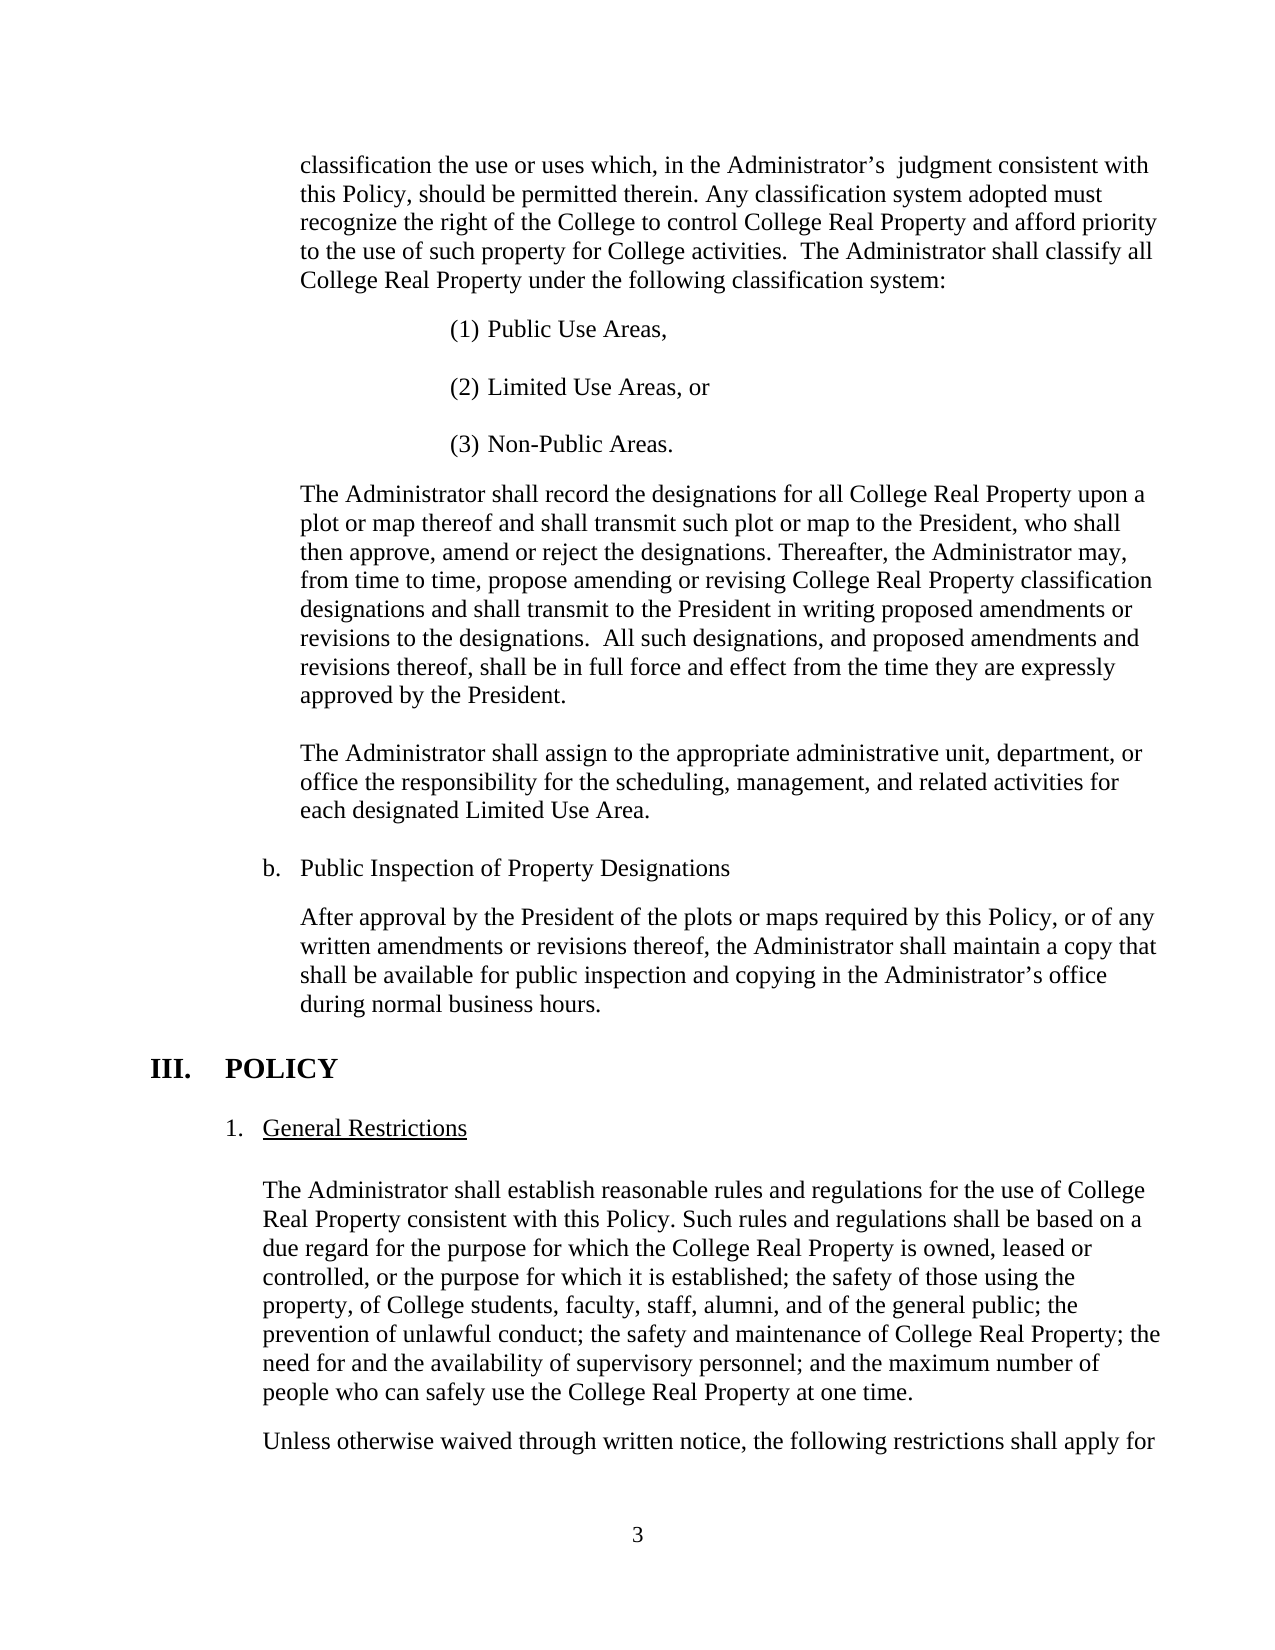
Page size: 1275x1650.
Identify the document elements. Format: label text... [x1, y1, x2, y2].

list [262, 1426, 1162, 1455]
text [300, 150, 1162, 294]
list Public Use Areas, [450, 314, 1162, 343]
text After approval by the President of the plots or maps required by this Policy, or of any written amendments or revisions thereof, the Administrator shall maintain a copy that shall be available for public inspection and copying in the Administrator’s office during normal business hours. [300, 902, 1162, 1017]
list General Restrictions [225, 1113, 1162, 1142]
list Limited Use Areas, or [450, 372, 1162, 401]
text The Administrator shall assign to the appropriate administrative unit, department, or office the responsibility for the scheduling, management, and related activities for each designated Limited Use Area. [300, 738, 1162, 824]
list POLICY [150, 1051, 1162, 1084]
list Public Inspection of Property Designations [262, 853, 1162, 882]
list Non-Public Areas. [450, 429, 1162, 458]
text The Administrator shall establish reasonable rules and regulations for the use of College Real Property consistent with this Policy. Such rules and regulations shall be based on a due regard for the purpose for which the College Real Property is owned, leased or controlled, or the purpose for which it is established; the safety of those using the property, of College students, faculty, staff, alumni, and of the general public; the prevention of unlawful conduct; the safety and maintenance of College Real Property; the need for and the availability of supervisory personnel; and the maximum number of people who can safely use the College Real Property at one time. [262, 1175, 1162, 1405]
text The Administrator shall record the designations for all College Real Property upon a plot or map thereof and shall transmit such plot or map to the President, who shall then approve, amend or reject the designations. Thereafter, the Administrator may, from time to time, propose amending or revising College Real Property classification designations and shall transmit to the President in writing proposed amendments or revisions to the designations. All such designations, and proposed amendments and revisions thereof, shall be in full force and effect from the time they are expressly approved by the President. [300, 479, 1162, 709]
